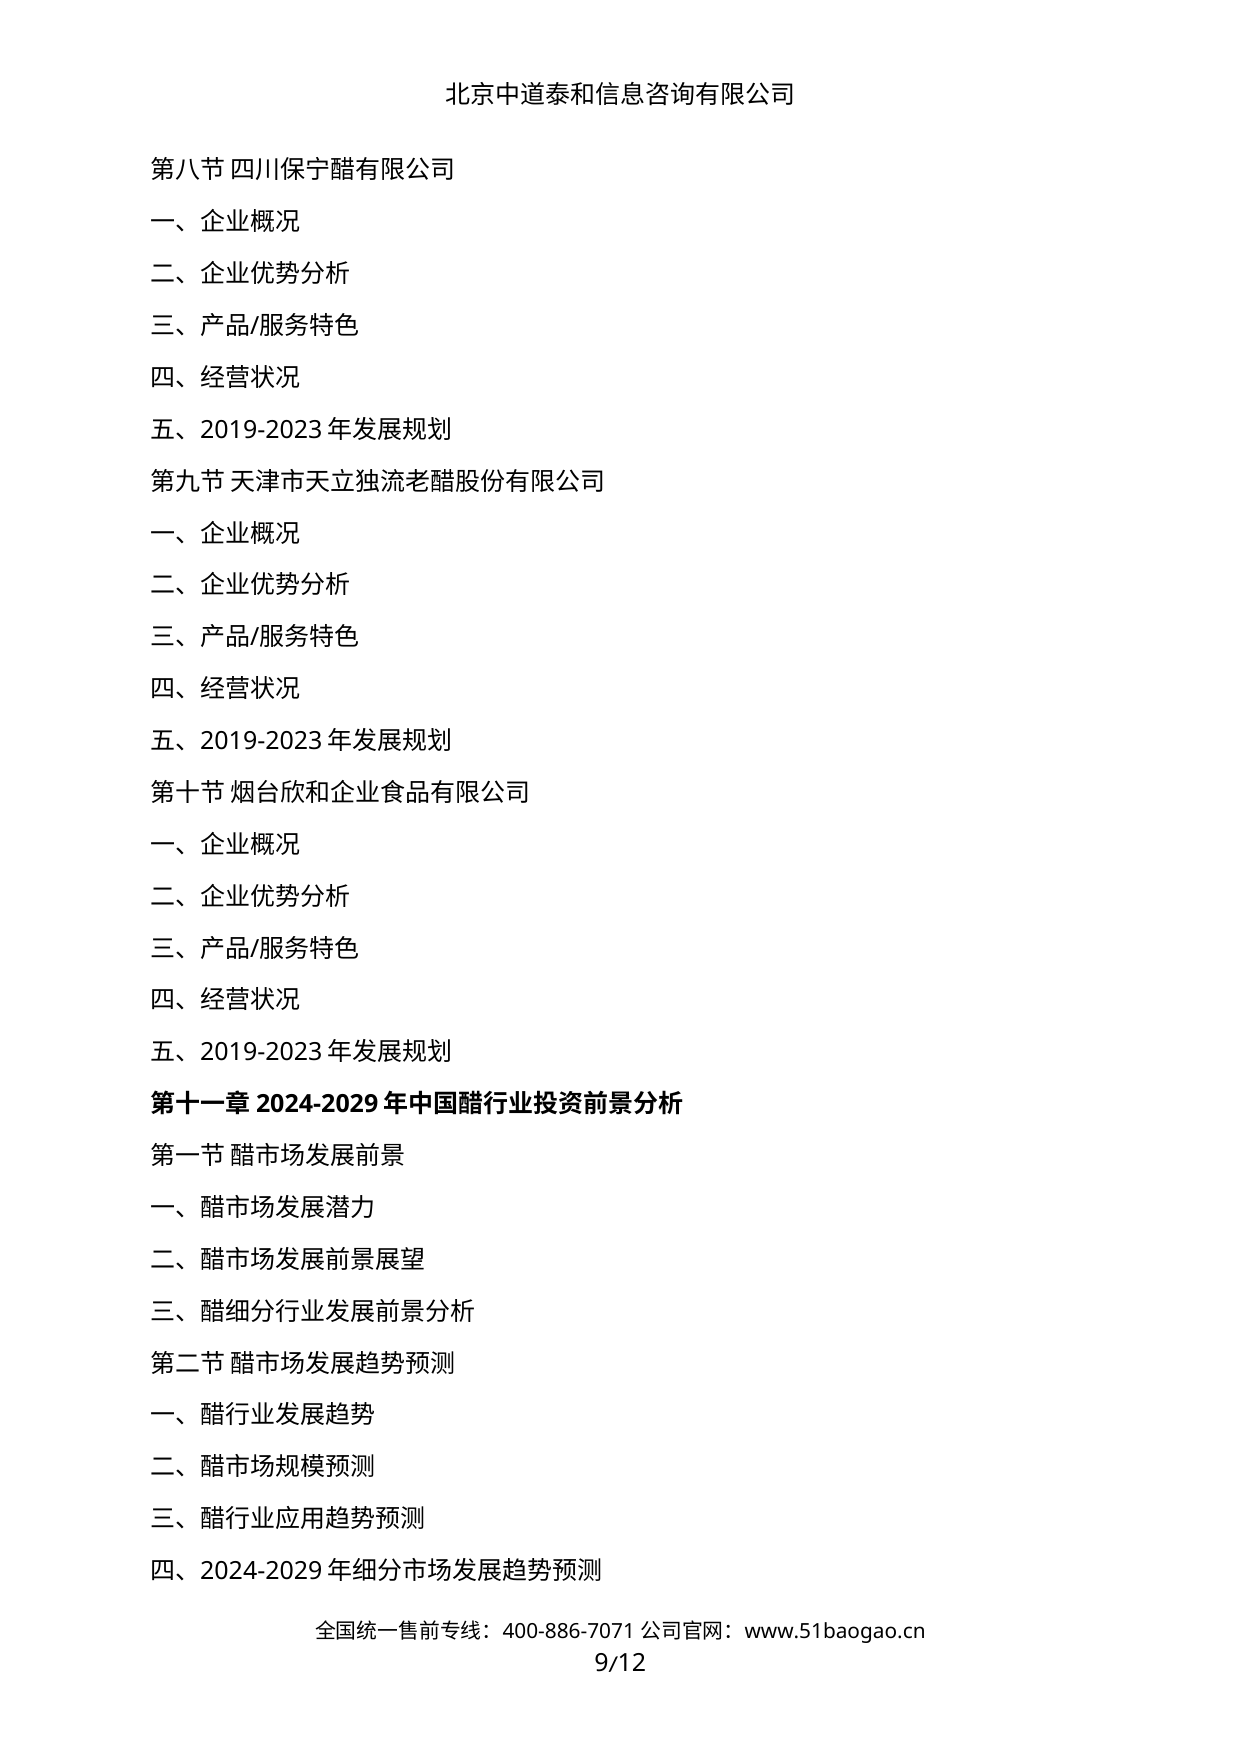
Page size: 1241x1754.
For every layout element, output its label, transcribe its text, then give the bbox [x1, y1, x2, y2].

text 第十节 烟台欣和企业食品有限公司 [150, 772, 1090, 809]
text 第一节 醋市场发展前景 [150, 1136, 1090, 1172]
text 四、经营状况 [150, 357, 1090, 394]
text 三、产品/服务特色 [150, 928, 1090, 964]
text 二、醋市场发展前景展望 [150, 1239, 1090, 1276]
text 第十一章 2024-2029年中国醋行业投资前景分析 [150, 1084, 1090, 1120]
text 第八节 四川保宁醋有限公司 [150, 150, 1090, 186]
text 三、醋细分行业发展前景分析 [150, 1291, 1090, 1327]
text 一、企业概况 [150, 824, 1090, 861]
text 一、企业概况 [150, 513, 1090, 549]
text 二、企业优势分析 [150, 565, 1090, 601]
text 四、经营状况 [150, 669, 1090, 705]
text 一、醋市场发展潜力 [150, 1187, 1090, 1224]
text 一、醋行业发展趋势 [150, 1395, 1090, 1431]
text 五、2019-2023年发展规划 [150, 1032, 1090, 1068]
text 三、醋行业应用趋势预测 [150, 1499, 1090, 1535]
text 五、2019-2023年发展规划 [150, 721, 1090, 757]
text 二、企业优势分析 [150, 876, 1090, 912]
text 二、企业优势分析 [150, 254, 1090, 290]
text 二、醋市场规模预测 [150, 1447, 1090, 1483]
text 第九节 天津市天立独流老醋股份有限公司 [150, 461, 1090, 497]
text 一、企业概况 [150, 202, 1090, 238]
text 四、2024-2029年细分市场发展趋势预测 [150, 1551, 1090, 1587]
text 五、2019-2023年发展规划 [150, 409, 1090, 446]
text 第二节 醋市场发展趋势预测 [150, 1343, 1090, 1379]
text 四、经营状况 [150, 980, 1090, 1016]
text 三、产品/服务特色 [150, 617, 1090, 653]
text 三、产品/服务特色 [150, 306, 1090, 342]
